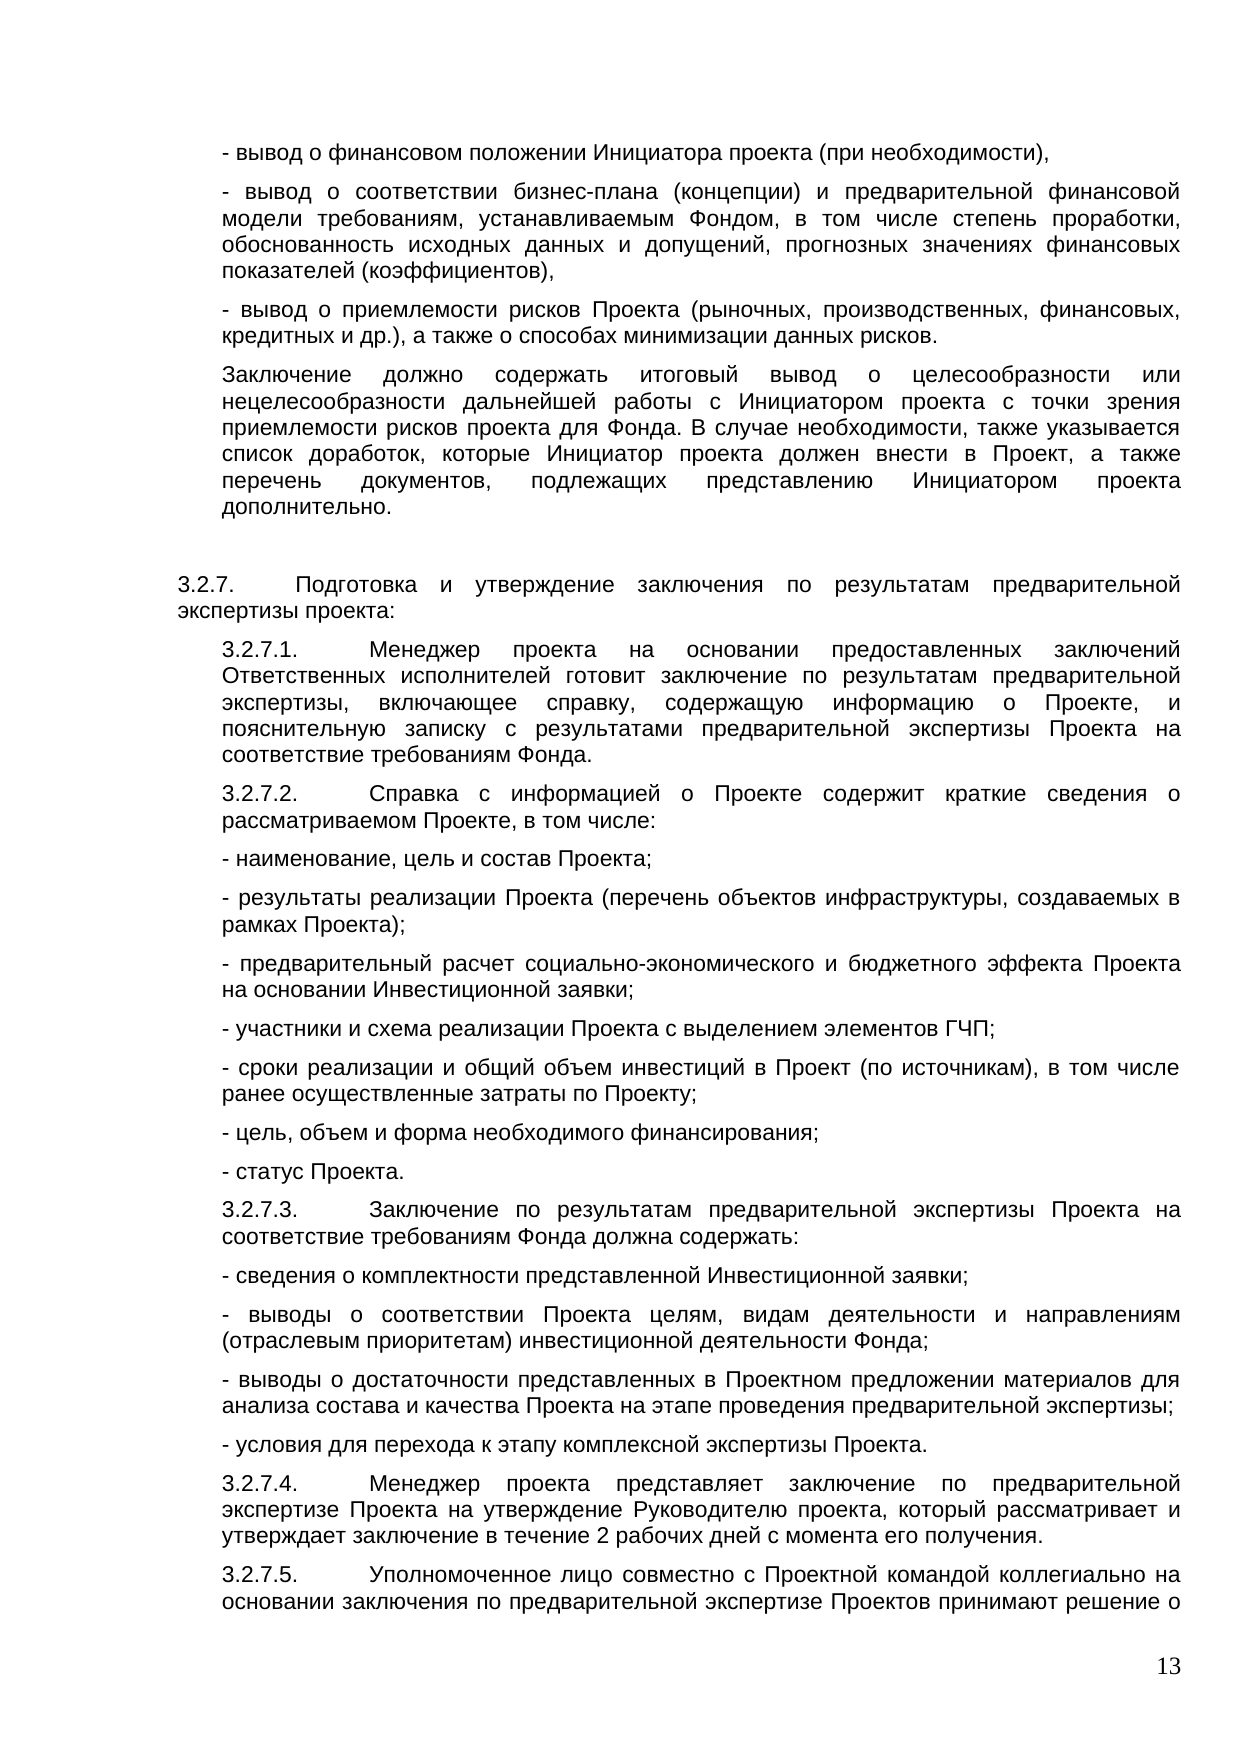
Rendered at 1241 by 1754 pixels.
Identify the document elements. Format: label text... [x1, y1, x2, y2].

text - вывод о соответствии бизнес-плана (концепции) и предварительной финансовой модели требованиям, устанавливаемым Фондом, в том числе степень проработки, обоснованность исходных данных и допущений, прогнозных значениях финансовых показателей (коэффициентов), [222, 178, 1181, 283]
text - вывод о финансовом положении Инициатора проекта (при необходимости), [222, 139, 1181, 166]
list Менеджер проекта на основании предоставленных заключений Ответственных исполнителей готовит заключение по результатам предварительной экспертизы, включающее справку, содержащую информацию о Проекте, и пояснительную записку с результатами предварительной экспертизы Проекта на соответствие требованиям Фонда. [222, 636, 1181, 768]
list Справка с информацией о Проекте содержит краткие сведения о рассматриваемом Проекте, в том числе: [222, 780, 1181, 833]
list Заключение по результатам предварительной экспертизы Проекта на соответствие требованиям Фонда должна содержать: [222, 1196, 1181, 1249]
text - выводы о достаточности представленных в Проектном предложении материалов для анализа состава и качества Проекта на этапе проведения предварительной экспертизы; [222, 1366, 1181, 1418]
text - статус Проекта. [222, 1158, 1181, 1184]
text - участники и схема реализации Проекта с выделением элементов ГЧП; [222, 1015, 1181, 1041]
text - наименование, цель и состав Проекта; [222, 845, 1181, 872]
text - результаты реализации Проекта (перечень объектов инфраструктуры, создаваемых в рамках Проекта); [222, 884, 1181, 937]
text - сроки реализации и общий объем инвестиций в Проект (по источникам), в том числе ранее осуществленные затраты по Проекту; [222, 1053, 1181, 1106]
text - цель, объем и форма необходимого финансирования; [222, 1119, 1181, 1145]
text - сведения о комплектности представленной Инвестиционной заявки; [222, 1262, 1181, 1288]
list Менеджер проекта представляет заключение по предварительной экспертизе Проекта на утверждение Руководителю проекта, который рассматривает и утверждает заключение в течение 2 рабочих дней с момента его получения. [222, 1470, 1181, 1549]
text Заключение должно содержать итоговый вывод о целесообразности или нецелесообразности дальнейшей работы с Инициатором проекта с точки зрения приемлемости рисков проекта для Фонда. В случае необходимости, также указывается список доработок, которые Инициатор проекта должен внести в Проект, а также перечень документов, подлежащих представлению Инициатором проекта дополнительно. [222, 361, 1181, 519]
text - вывод о приемлемости рисков Проекта (рыночных, производственных, финансовых, кредитных и др.), а также о способах минимизации данных рисков. [222, 296, 1181, 349]
text - предварительный расчет социально-экономического и бюджетного эффекта Проекта на основании Инвестиционной заявки; [222, 949, 1181, 1002]
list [222, 1561, 1181, 1614]
text - условия для перехода к этапу комплексной экспертизы Проекта. [222, 1431, 1181, 1457]
list Подготовка и утверждение заключения по результатам предварительной экспертизы проекта: [177, 571, 1181, 623]
text - выводы о соответствии Проекта целям, видам деятельности и направлениям (отраслевым приоритетам) инвестиционной деятельности Фонда; [222, 1301, 1181, 1353]
